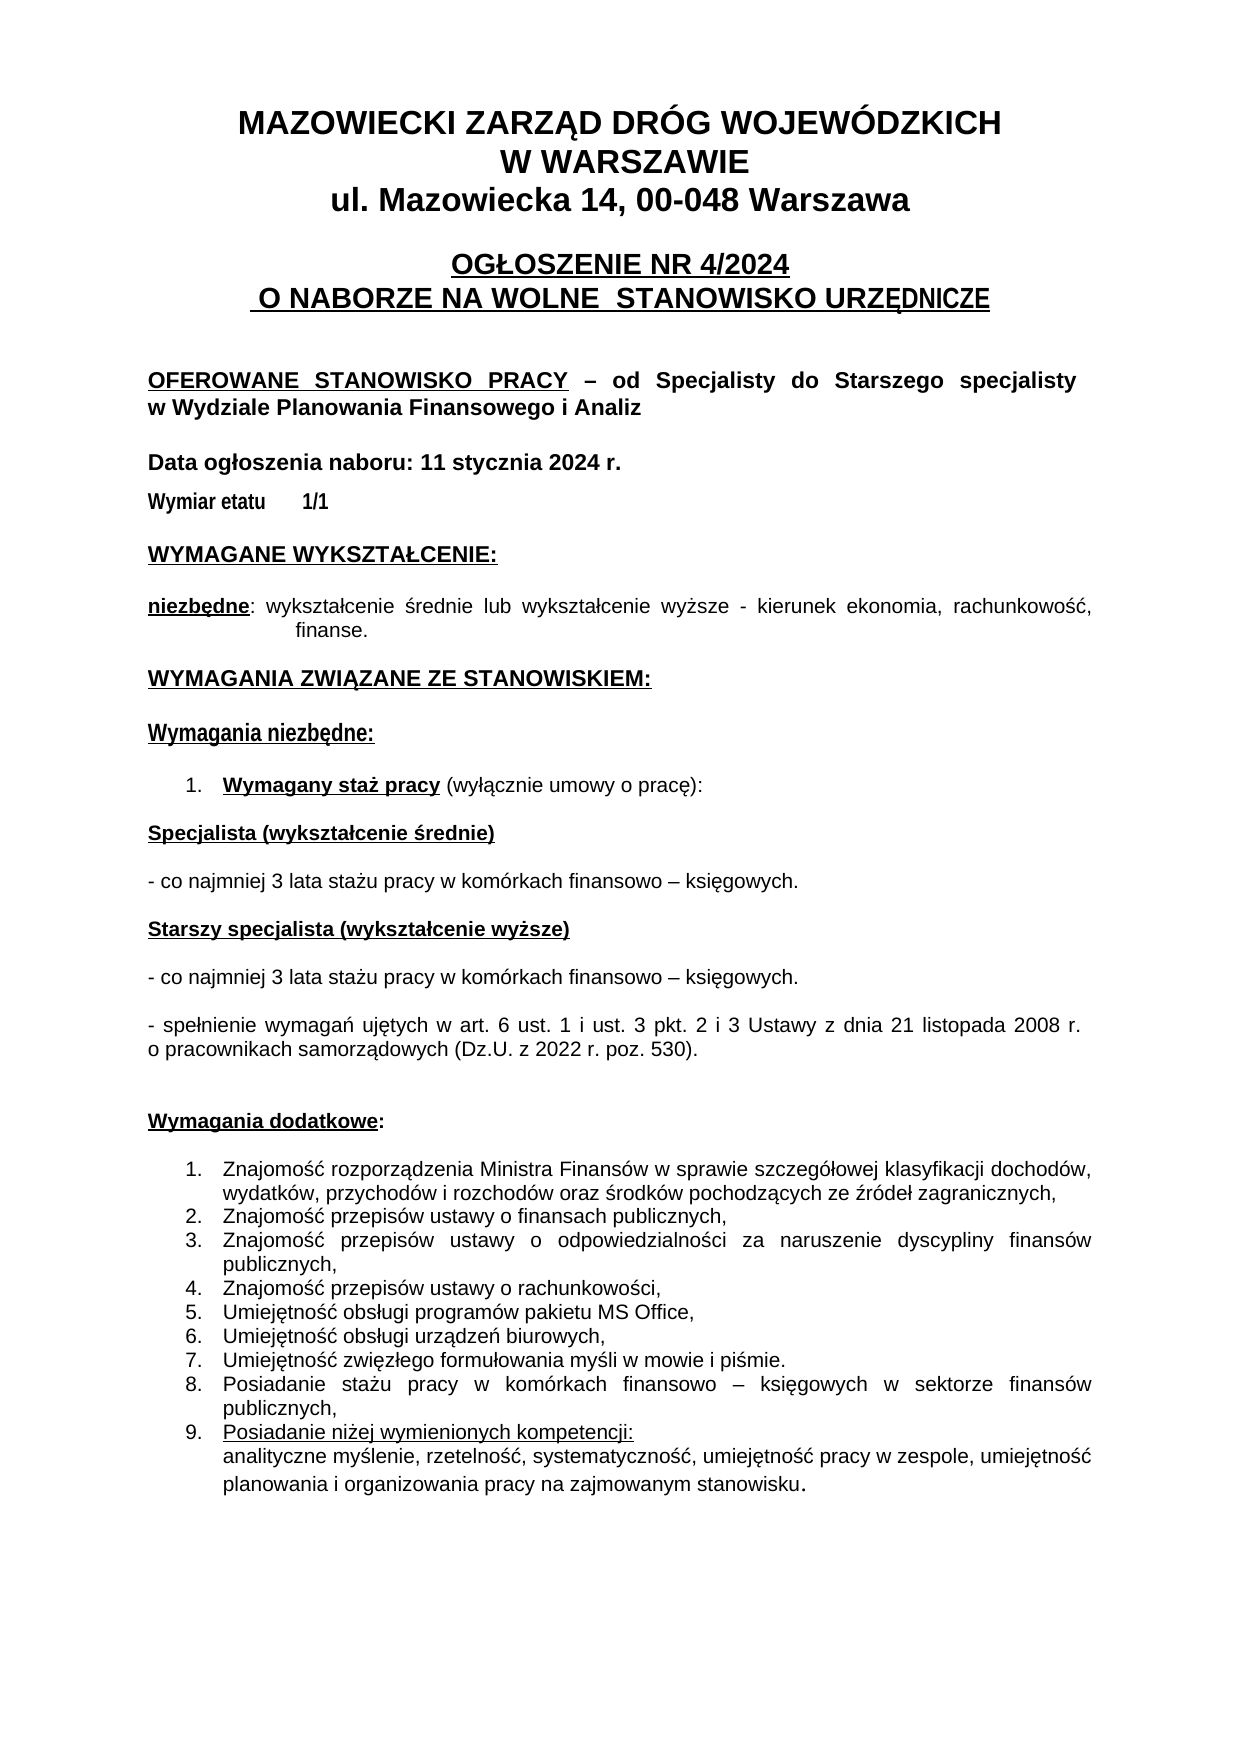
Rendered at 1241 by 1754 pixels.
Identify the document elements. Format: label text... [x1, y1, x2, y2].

list Umiejętność obsługi urządzeń biurowych, [185, 1324, 1093, 1348]
list Znajomość przepisów ustawy o rachunkowości, [185, 1276, 1093, 1300]
text - spełnienie wymagań ujętych w art. 6 ust. 1 i ust. 3 pkt. 2 i 3 Ustawy z dnia 21 listopada 2008 r. o pracownikach samorządowych (Dz.U. z 2022 r. poz. 530). [148, 1013, 1093, 1061]
text W WARSZAWIE [148, 142, 1093, 180]
text Data ogłoszenia naboru: 11 stycznia 2024 r. [148, 448, 1093, 475]
text OFEROWANE STANOWISKO PRACY – od Specjalisty do Starszego specjalisty w Wydziale Planowania Finansowego i Analiz [148, 367, 1093, 420]
list Znajomość rozporządzenia Ministra Finansów w sprawie szczegółowej klasyfikacji dochodów, wydatków, przychodów i rozchodów oraz środków pochodzących ze źródeł zagranicznych, [185, 1156, 1093, 1204]
text Wymiar etatu 1/1 [148, 488, 1093, 514]
text OGŁOSZENIE NR 4/2024 [148, 247, 1093, 281]
list Wymagania niezbędne: [148, 718, 1093, 747]
text MAZOWIECKI ZARZĄD DRÓG WOJEWÓDZKICH [148, 103, 1093, 142]
text WYMAGANE WYKSZTAŁCENIE: [148, 541, 1093, 567]
text niezbędne: wykształcenie średnie lub wykształcenie wyższe - kierunek ekonomia, rachunkowość, finanse. [148, 593, 1093, 641]
text Starszy specjalista (wykształcenie wyższe) [148, 917, 1093, 941]
list Wymagania dodatkowe: [148, 1108, 1093, 1132]
list Znajomość przepisów ustawy o finansach publicznych, [185, 1204, 1093, 1228]
list Umiejętność obsługi programów pakietu MS Office, [185, 1300, 1093, 1324]
list Umiejętność zwięzłego formułowania myśli w mowie i piśmie. [185, 1348, 1093, 1372]
text Specjalista (wykształcenie średnie) [148, 821, 1093, 845]
list Wymagany staż pracy (wyłącznie umowy o pracę): [185, 773, 1093, 797]
list WYMAGANIA ZWIĄZANE ZE STANOWISKIEM: [148, 665, 1093, 692]
text - co najmniej 3 lata stażu pracy w komórkach finansowo – księgowych. [148, 965, 1093, 989]
list Znajomość przepisów ustawy o odpowiedzialności za naruszenie dyscypliny finansów publicznych, [185, 1228, 1093, 1276]
list Posiadanie niżej wymienionych kompetencji: [185, 1420, 1093, 1444]
list Posiadanie stażu pracy w komórkach finansowo – księgowych w sektorze finansów publicznych, [185, 1372, 1093, 1420]
text - co najmniej 3 lata stażu pracy w komórkach finansowo – księgowych. [148, 869, 1093, 893]
list analityczne myślenie, rzetelność, systematyczność, umiejętność pracy w zespole, umiejętność planowania i organizowania pracy na zajmowanym stanowisku. [223, 1444, 1093, 1497]
text ul. Mazowiecka 14, 00-048 Warszawa [148, 180, 1093, 219]
text O NABORZE NA WOLNE STANOWISKO URZĘDNICZE [148, 281, 1093, 314]
